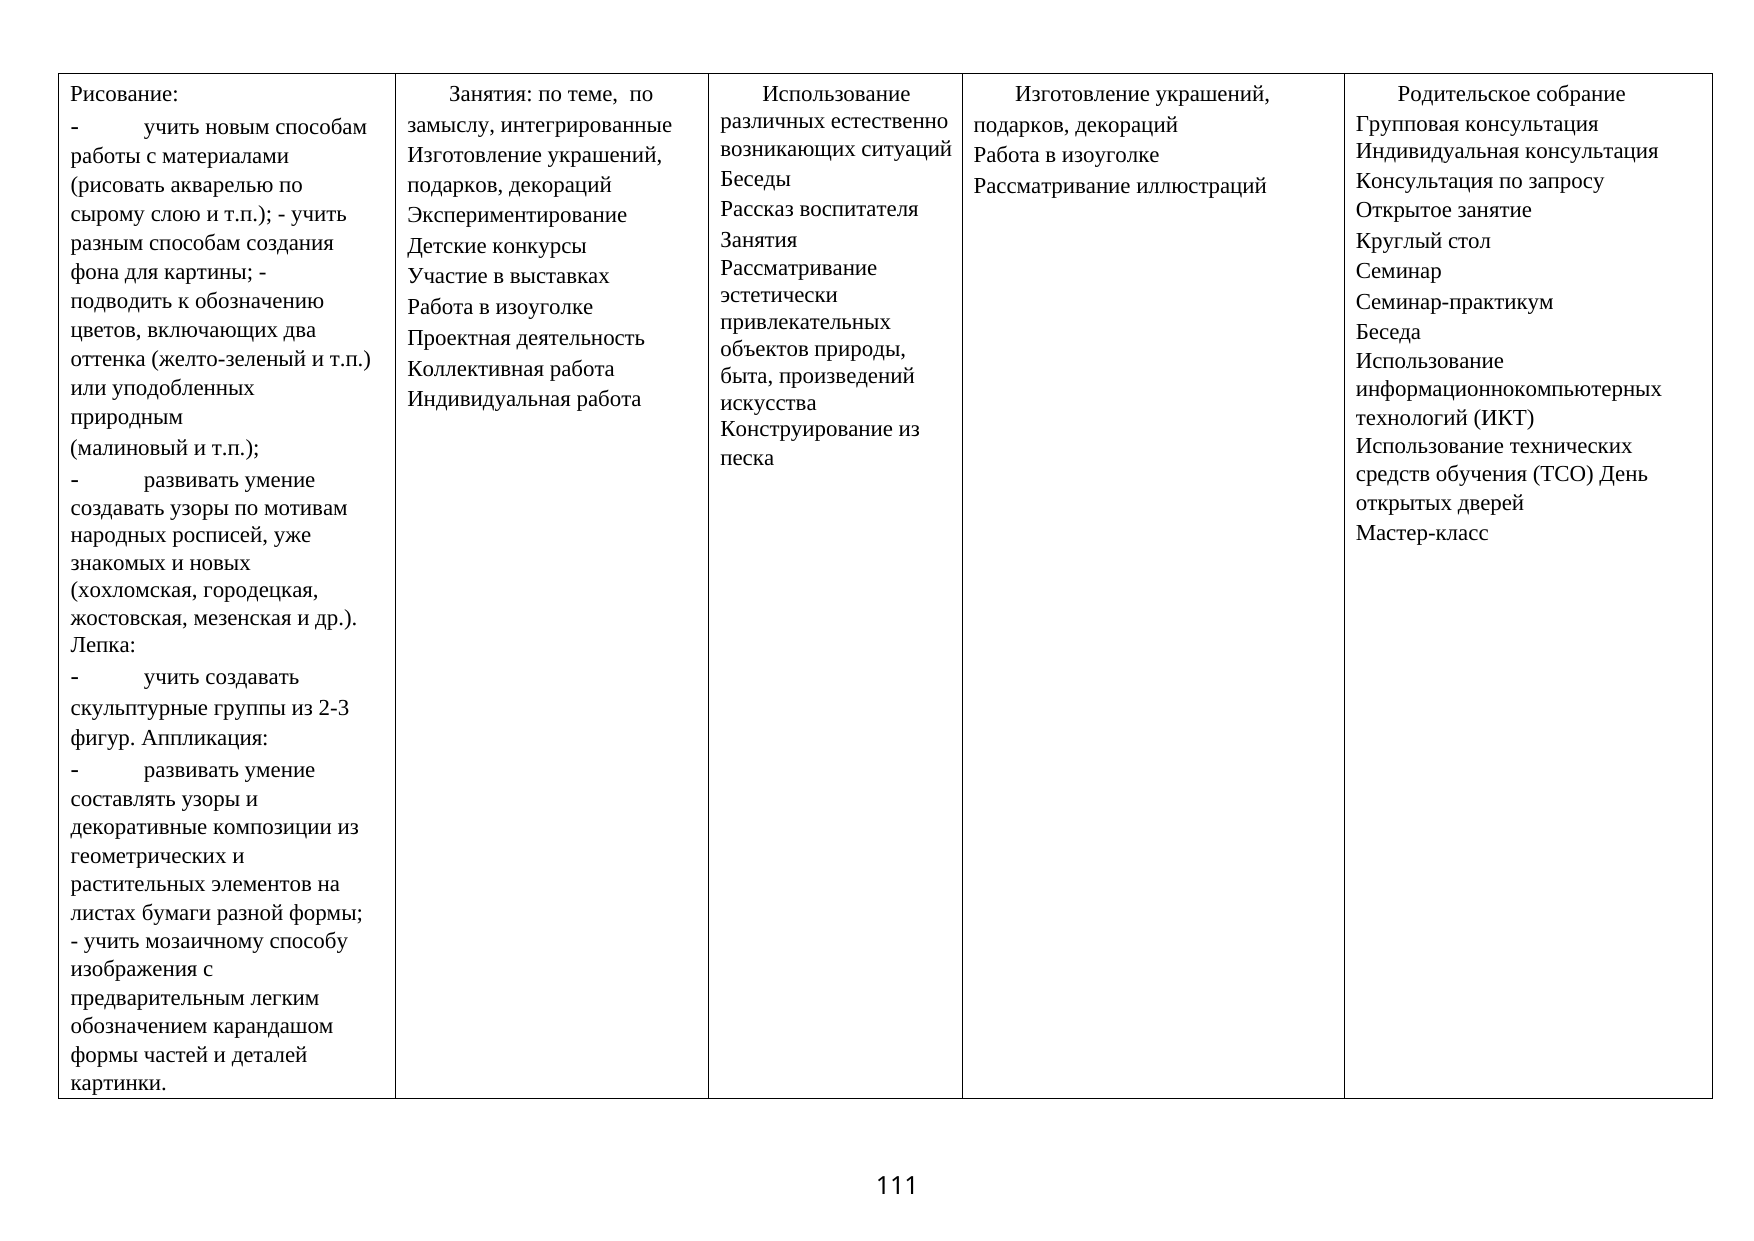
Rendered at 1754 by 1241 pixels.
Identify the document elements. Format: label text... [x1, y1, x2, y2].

table_cell Занятия: по теме, по замыслу, интегрированные Изготовление украшений, подарков, декораций Экспериментирование Детские конкурсы Участие в выставках Работа в изоуголке Проектная деятельность Коллективная работа Индивидуальная работа [396, 74, 708, 1098]
table_cell Использование различных естественно возникающих ситуаций Беседы Рассказ воспитателя Занятия Рассматривание эстетически привлекательных объектов природы, быта, произведений искусства Конструирование из песка [709, 74, 962, 1098]
table_cell Родительское собрание Групповая консультация Индивидуальная консультация Консультация по запросу Открытое занятие Круглый стол Семинар Семинар-практикум Беседа Использование информационнокомпьютерных технологий (ИКТ) Использование технических средств обучения (ТСО) День открытых дверей Мастер-класс [1345, 74, 1712, 1098]
table_cell Изготовление украшений, подарков, декораций Работа в изоуголке Рассматривание иллюстраций [963, 74, 1344, 1098]
table_cell Рисование: учить новым способам работы с материалами (рисовать акварелью по сырому слою и т.п.); - учить разным способам создания фона для картины; - подводить к обозначению цветов, включающих два оттенка (желто-зеленый и т.п.) или уподобленных природным (малиновый и т.п.); развивать умение создавать узоры по мотивам народных росписей, уже знакомых и новых (хохломская, городецкая, жостовская, мезенская и др.). Лепка: учить создавать скульптурные группы из 2-3 фигур. Аппликация: развивать умение составлять узоры и декоративные композиции из геометрических и растительных элементов на листах бумаги разной формы; - учить мозаичному способу изображения с предварительным легким обозначением карандашом формы частей и деталей картинки. [59, 74, 395, 1098]
